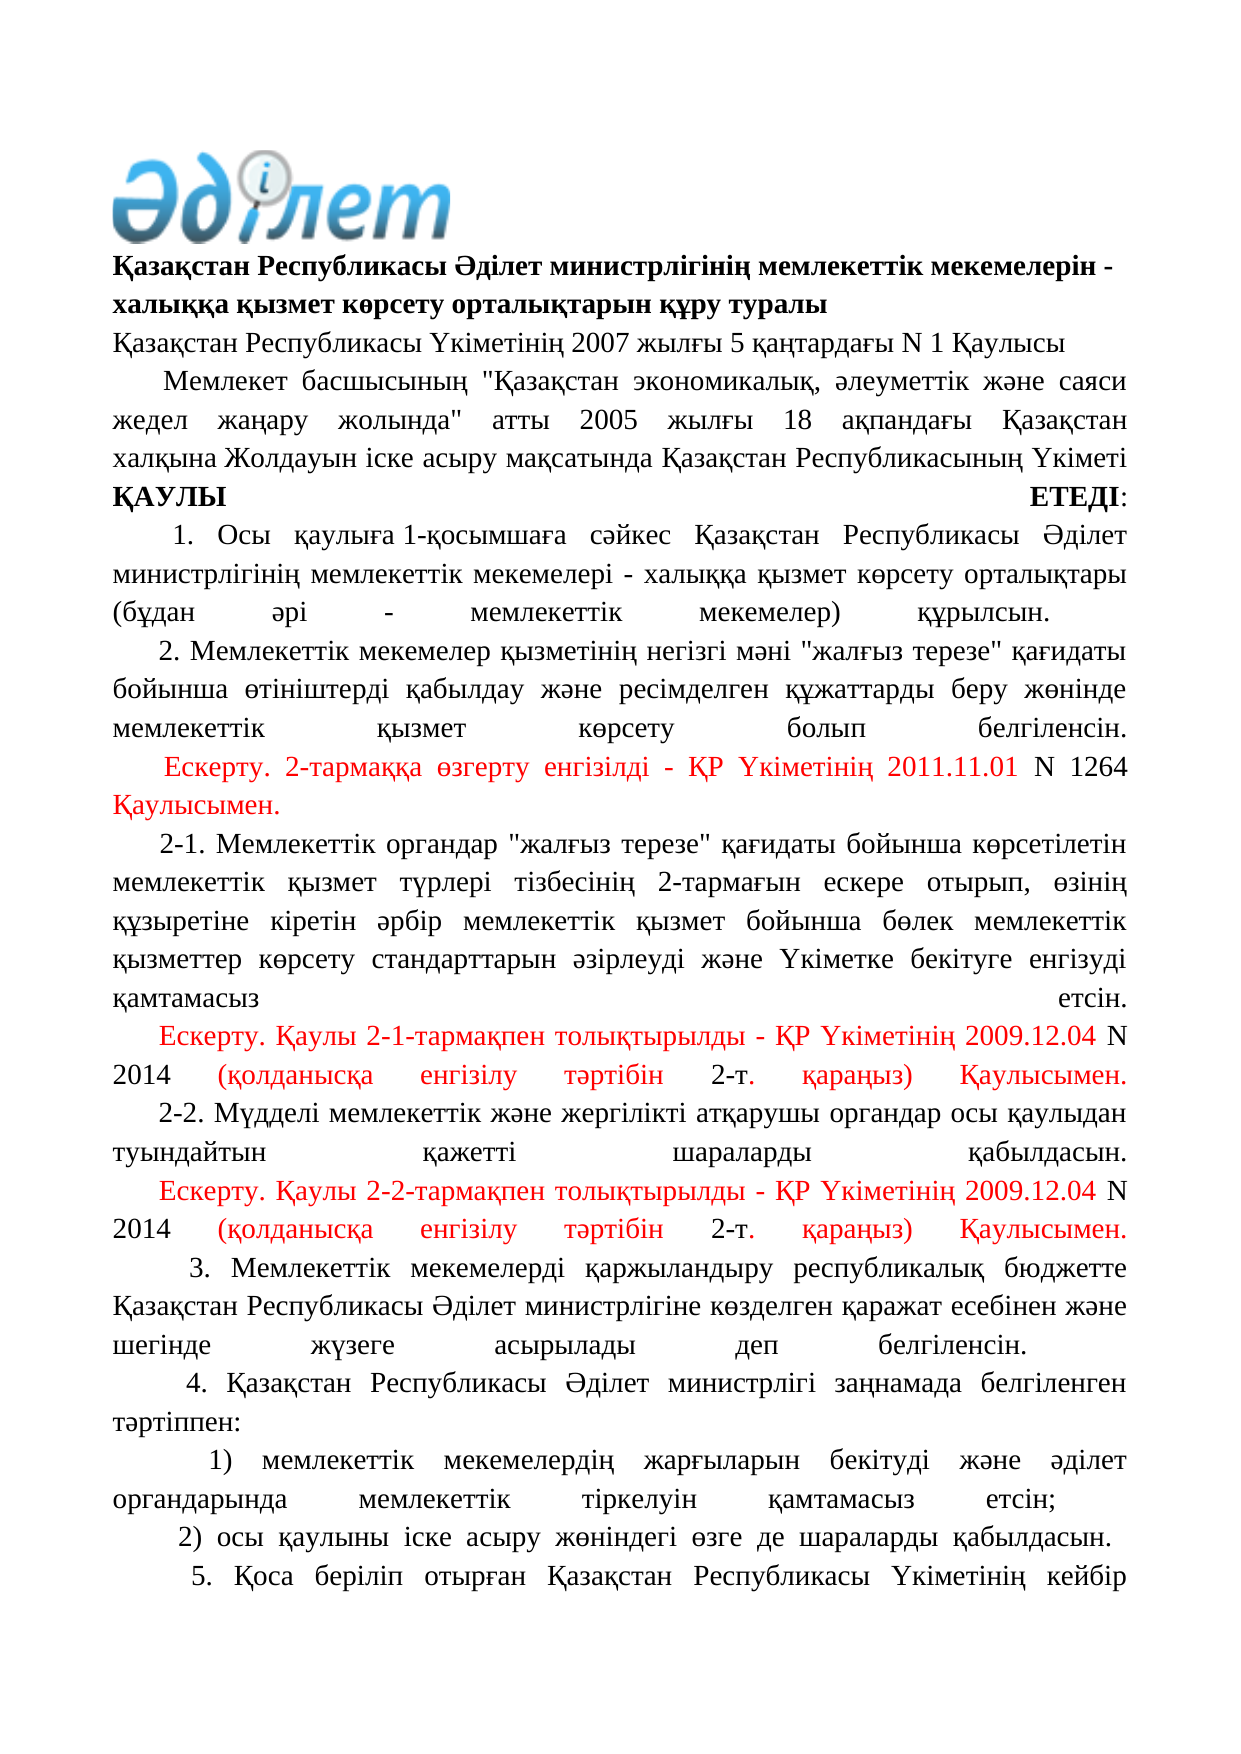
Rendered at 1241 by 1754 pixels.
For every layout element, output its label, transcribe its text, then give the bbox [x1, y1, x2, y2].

picture [112, 150, 451, 244]
text Қазақстан Республикасы Әдiлет министрлiгiнiң мемлекеттiк мекемелерiн - халыққа қызмет көрсету орталықтарын құру туралы [112, 248, 1128, 320]
text Қазақстан Республикасы Үкіметінің 2007 жылғы 5 қаңтардағы N 1 Қаулысы [112, 325, 1128, 358]
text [112, 363, 1128, 1592]
